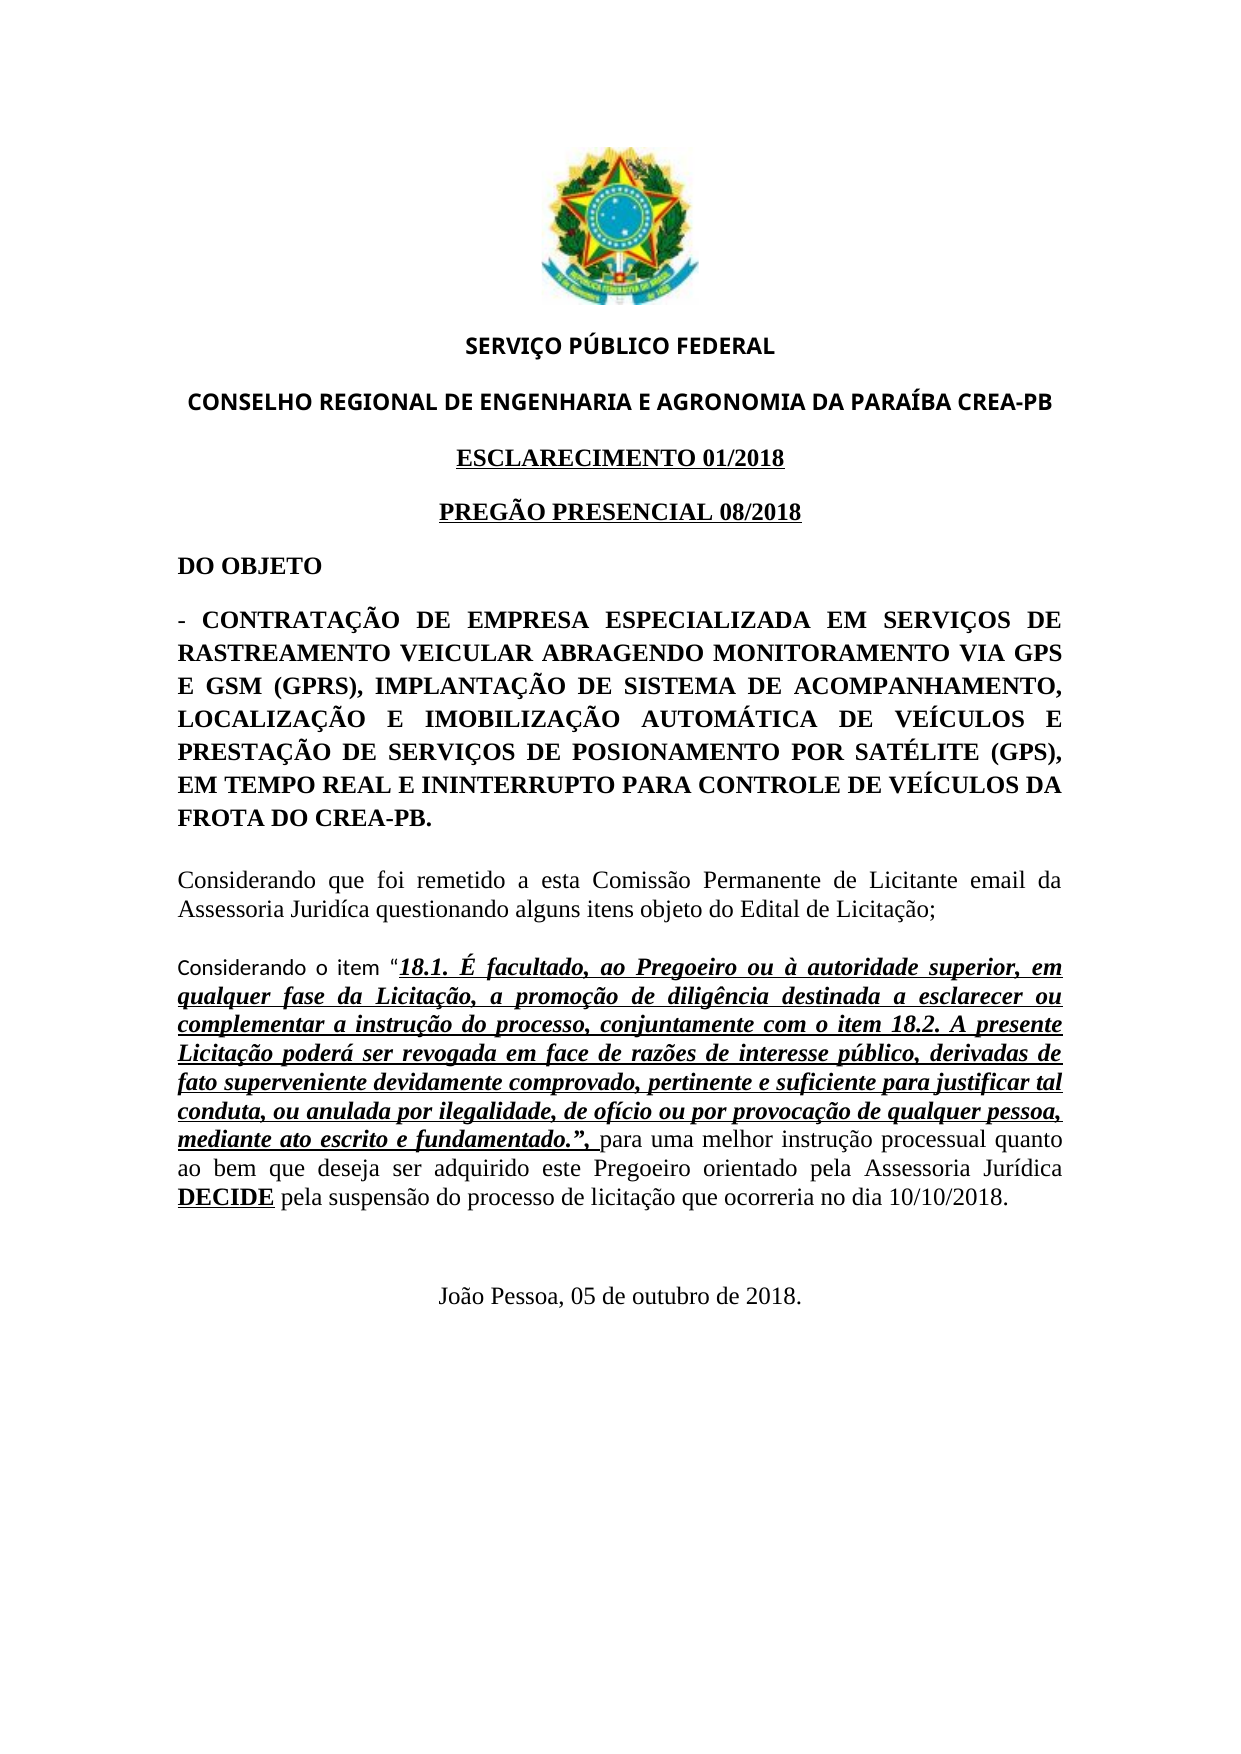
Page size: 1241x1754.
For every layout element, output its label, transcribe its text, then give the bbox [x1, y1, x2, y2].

picture [541, 147, 699, 305]
text DO OBJETO [177, 551, 1063, 579]
text Considerando que foi remetido a esta Comissão Permanente de Licitante email da Assessoria Juridíca questionando alguns itens objeto do Edital de Licitação; [177, 865, 1063, 922]
text PREGÃO PRESENCIAL 08/2018 [177, 497, 1063, 526]
text ESCLARECIMENTO 01/2018 [177, 443, 1063, 472]
text CONSELHO REGIONAL DE ENGENHARIA E AGRONOMIA DA PARAÍBA CREA-PB [177, 386, 1063, 418]
text SERVIÇO PÚBLICO FEDERAL [177, 329, 1063, 361]
text Considerando o item “18.1. É facultado, ao Pregoeiro ou à autoridade superior, em qualquer fase da Licitação, a promoção de diligência destinada a esclarecer ou complementar a instrução do processo, conjuntamente com o item 18.2. A presente Licitação poderá ser revogada em face de razões de interesse público, derivadas de fato superveniente devidamente comprovado, pertinente e suficiente para justificar tal conduta, ou anulada por ilegalidade, de ofício ou por provocação de qualquer pessoa, mediante ato escrito e fundamentado.”, para uma melhor instrução processual quanto ao bem que deseja ser adquirido este Pregoeiro orientado pela Assessoria Jurídica DECIDE pela suspensão do processo de licitação que ocorreria no dia 10/10/2018. [177, 1122, 1063, 1211]
text - CONTRATAÇÃO DE EMPRESA ESPECIALIZADA EM SERVIÇOS DE RASTREAMENTO VEICULAR ABRAGENDO MONITORAMENTO VIA GPS E GSM (GPRS), IMPLANTAÇÃO DE SISTEMA DE ACOMPANHAMENTO, LOCALIZAÇÃO E IMOBILIZAÇÃO AUTOMÁTICA DE VEÍCULOS E PRESTAÇÃO DE SERVIÇOS DE POSIONAMENTO POR SATÉLITE (GPS), EM TEMPO REAL E ININTERRUPTO PARA CONTROLE DE VEÍCULOS DA FROTA DO CREA-PB. [177, 605, 1063, 832]
text João Pessoa, 05 de outubro de 2018. [177, 1281, 1063, 1310]
text Considerando o item “18.1. É facultado, ao Pregoeiro ou à autoridade superior, em qualquer fase da Licitação, a promoção de diligência destinada a esclarecer ou complementar a instrução do processo, conjuntamente com o item 18.2. A presente Licitação poderá ser revogada em face de razões de interesse público, derivadas de fato superveniente devidamente comprovado, pertinente e suficiente para justificar tal conduta, ou anulada por ilegalidade, de ofício ou por provocação de qualquer pessoa, mediante ato escrito e fundamentado.”, para uma melhor instrução processual quanto ao bem que deseja ser adquirido este Pregoeiro orientado pela Assessoria Jurídica DECIDE pela suspensão do processo de licitação que ocorreria no dia 10/10/2018. [177, 952, 1063, 1006]
